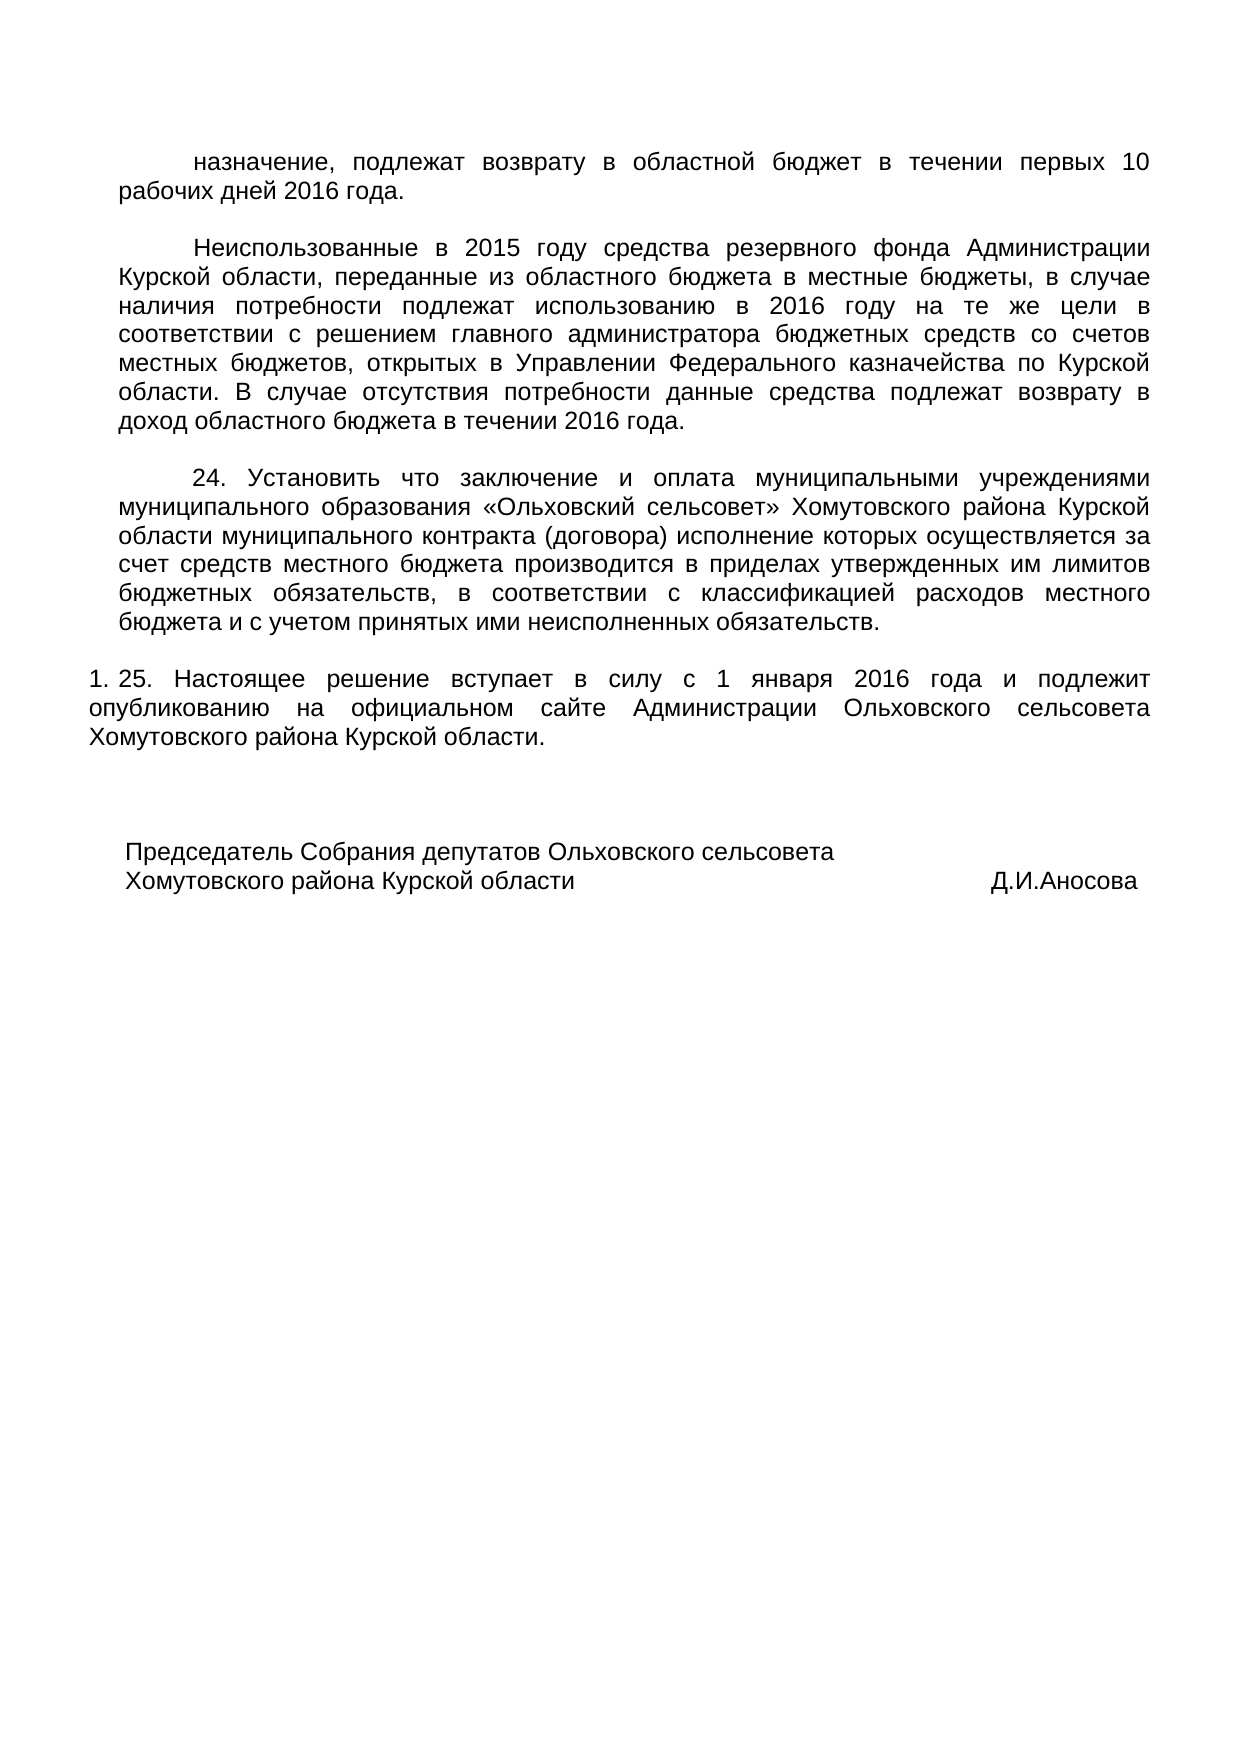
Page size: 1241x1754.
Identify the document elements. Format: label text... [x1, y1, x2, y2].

list 25. Настоящее решение вступает в силу с 1 января 2016 года и подлежит опубликованию на официальном сайте Администрации Ольховского сельсовета Хомутовского района Курской области. [88, 664, 1152, 751]
text Хомутовского района Курской области Д.И.Аносова [118, 866, 1152, 894]
text назначение, подлежат возврату в областной бюджет в течении первых 10 рабочих дней 2016 года. [118, 147, 1152, 204]
text Председатель Собрания депутатов Ольховского сельсовета [118, 837, 1152, 866]
text Неиспользованные в 2015 году средства резервного фонда Администрации Курской области, переданные из областного бюджета в местные бюджеты, в случае наличия потребности подлежат использованию в 2016 году на те же цели в соответствии с решением главного администратора бюджетных средств со счетов местных бюджетов, открытых в Управлении Федерального казначейства по Курской области. В случае отсутствия потребности данные средства подлежат возврату в доход областного бюджета в течении 2016 года. [118, 233, 1152, 434]
text 24. Установить что заключение и оплата муниципальными учреждениями муниципального образования «Ольховский сельсовет» Хомутовского района Курской области муниципального контракта (договора) исполнение которых осуществляется за счет средств местного бюджета производится в приделах утвержденных им лимитов бюджетных обязательств, в соответствии с классификацией расходов местного бюджета и с учетом принятых ими неисполненных обязательств. [118, 463, 1152, 636]
